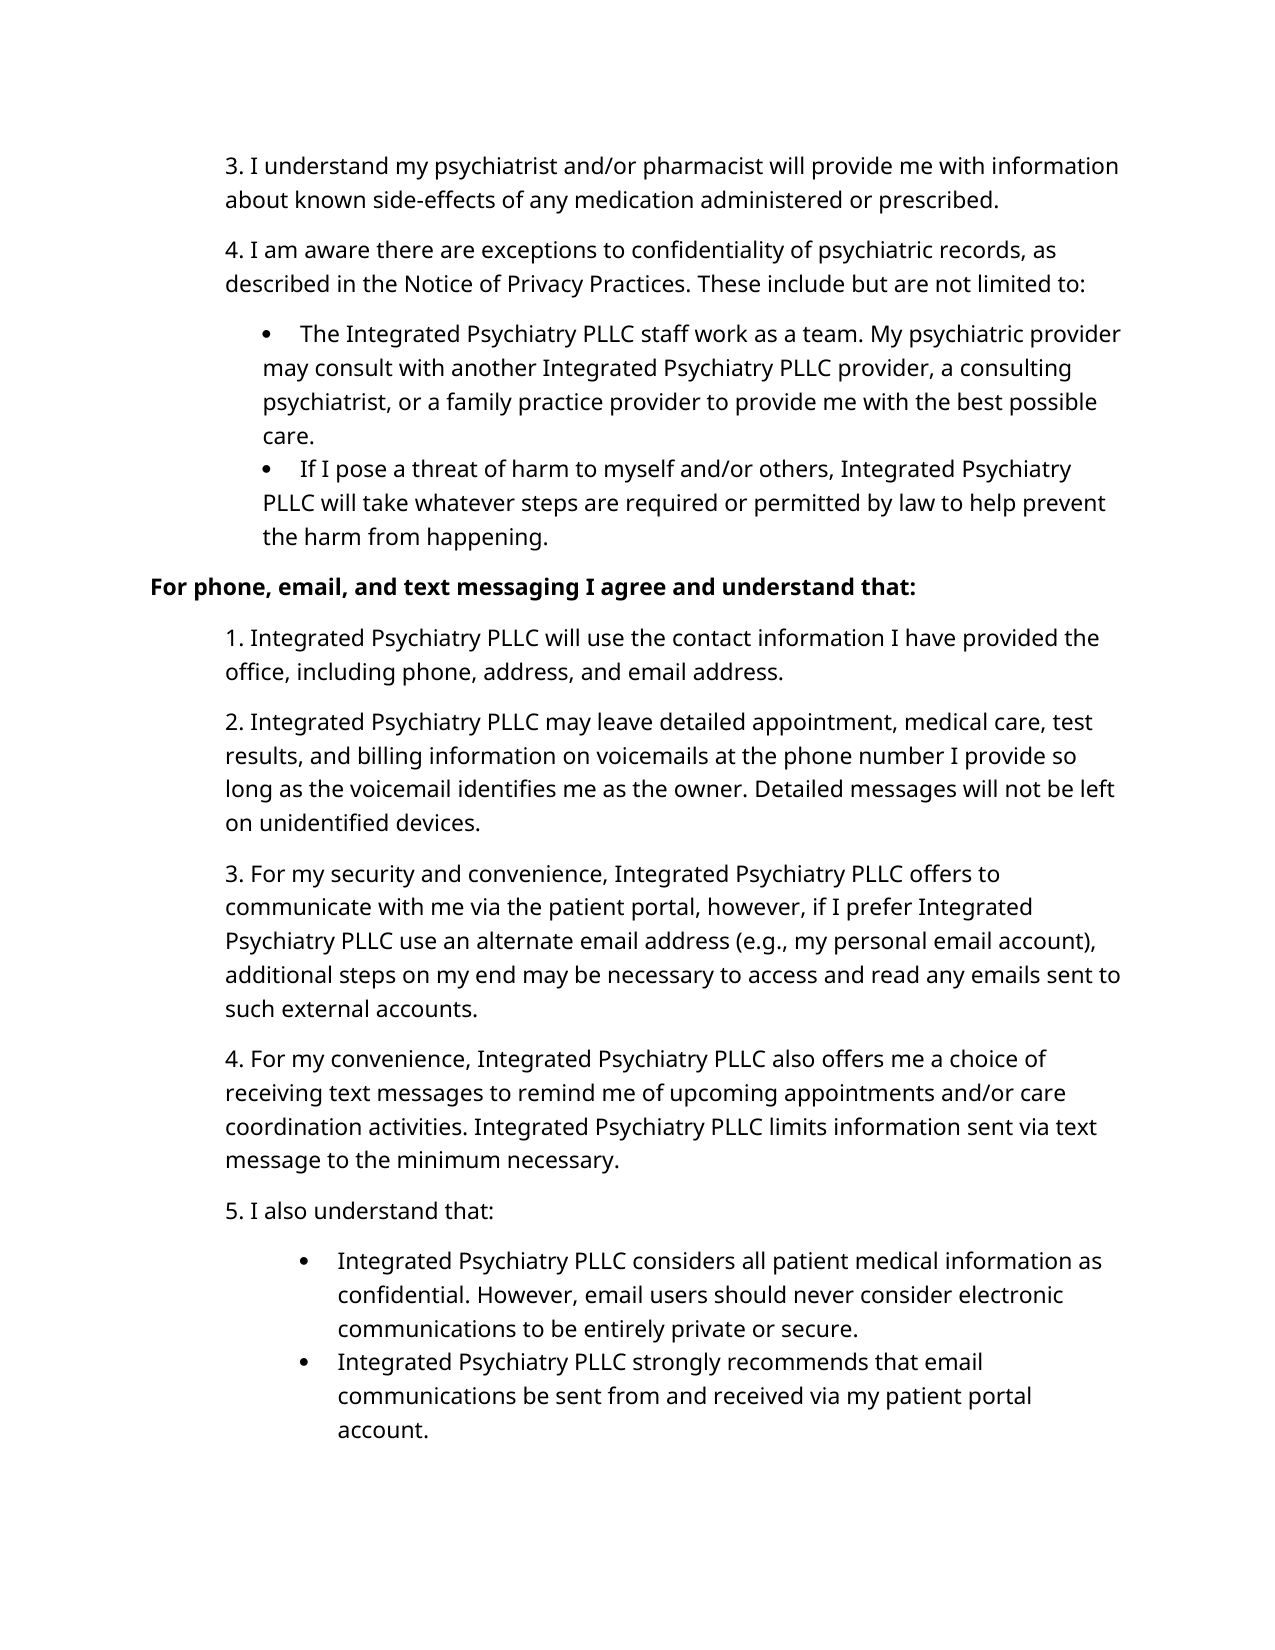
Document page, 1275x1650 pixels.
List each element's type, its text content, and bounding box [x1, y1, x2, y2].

text 4. For my convenience, Integrated Psychiatry PLLC also offers me a choice of receiving text messages to remind me of upcoming appointments and/or care coordination activities. Integrated Psychiatry PLLC limits information sent via text message to the minimum necessary. [225, 1043, 1125, 1175]
text 2. Integrated Psychiatry PLLC may leave detailed appointment, medical care, test results, and billing information on voicemails at the phone number I provide so long as the voicemail identifies me as the owner. Detailed messages will not be left on unidentified devices. [225, 706, 1125, 838]
text 4. I am aware there are exceptions to confidentiality of psychiatric records, as described in the Notice of Privacy Practices. These include but are not limited to: [225, 234, 1125, 299]
text 1. Integrated Psychiatry PLLC will use the contact information I have provided the office, including phone, address, and email address. [225, 622, 1125, 687]
text 3. For my security and convenience, Integrated Psychiatry PLLC offers to communicate with me via the patient portal, however, if I prefer Integrated Psychiatry PLLC use an alternate email address (e.g., my personal email account), additional steps on my end may be necessary to access and read any emails sent to such external accounts. [225, 857, 1125, 1024]
text For phone, email, and text messaging I agree and understand that: [150, 571, 1125, 602]
list Integrated Psychiatry PLLC strongly recommends that email communications be sent from and received via my patient portal account. [300, 1346, 1125, 1445]
list Integrated Psychiatry PLLC considers all patient medical information as confidential. However, email users should never consider electronic communications to be entirely private or secure. [300, 1245, 1125, 1344]
list The Integrated Psychiatry PLLC staff work as a team. My psychiatric provider may consult with another Integrated Psychiatry PLLC provider, a consulting psychiatrist, or a family practice provider to provide me with the best possible care. [262, 318, 1125, 451]
text 5. I also understand that: [225, 1194, 1125, 1226]
text 3. I understand my psychiatrist and/or pharmacist will provide me with information about known side-effects of any medication administered or prescribed. [225, 150, 1125, 215]
list If I pose a threat of harm to myself and/or others, Integrated Psychiatry PLLC will take whatever steps are required or permitted by law to help prevent the harm from happening. [262, 453, 1125, 552]
